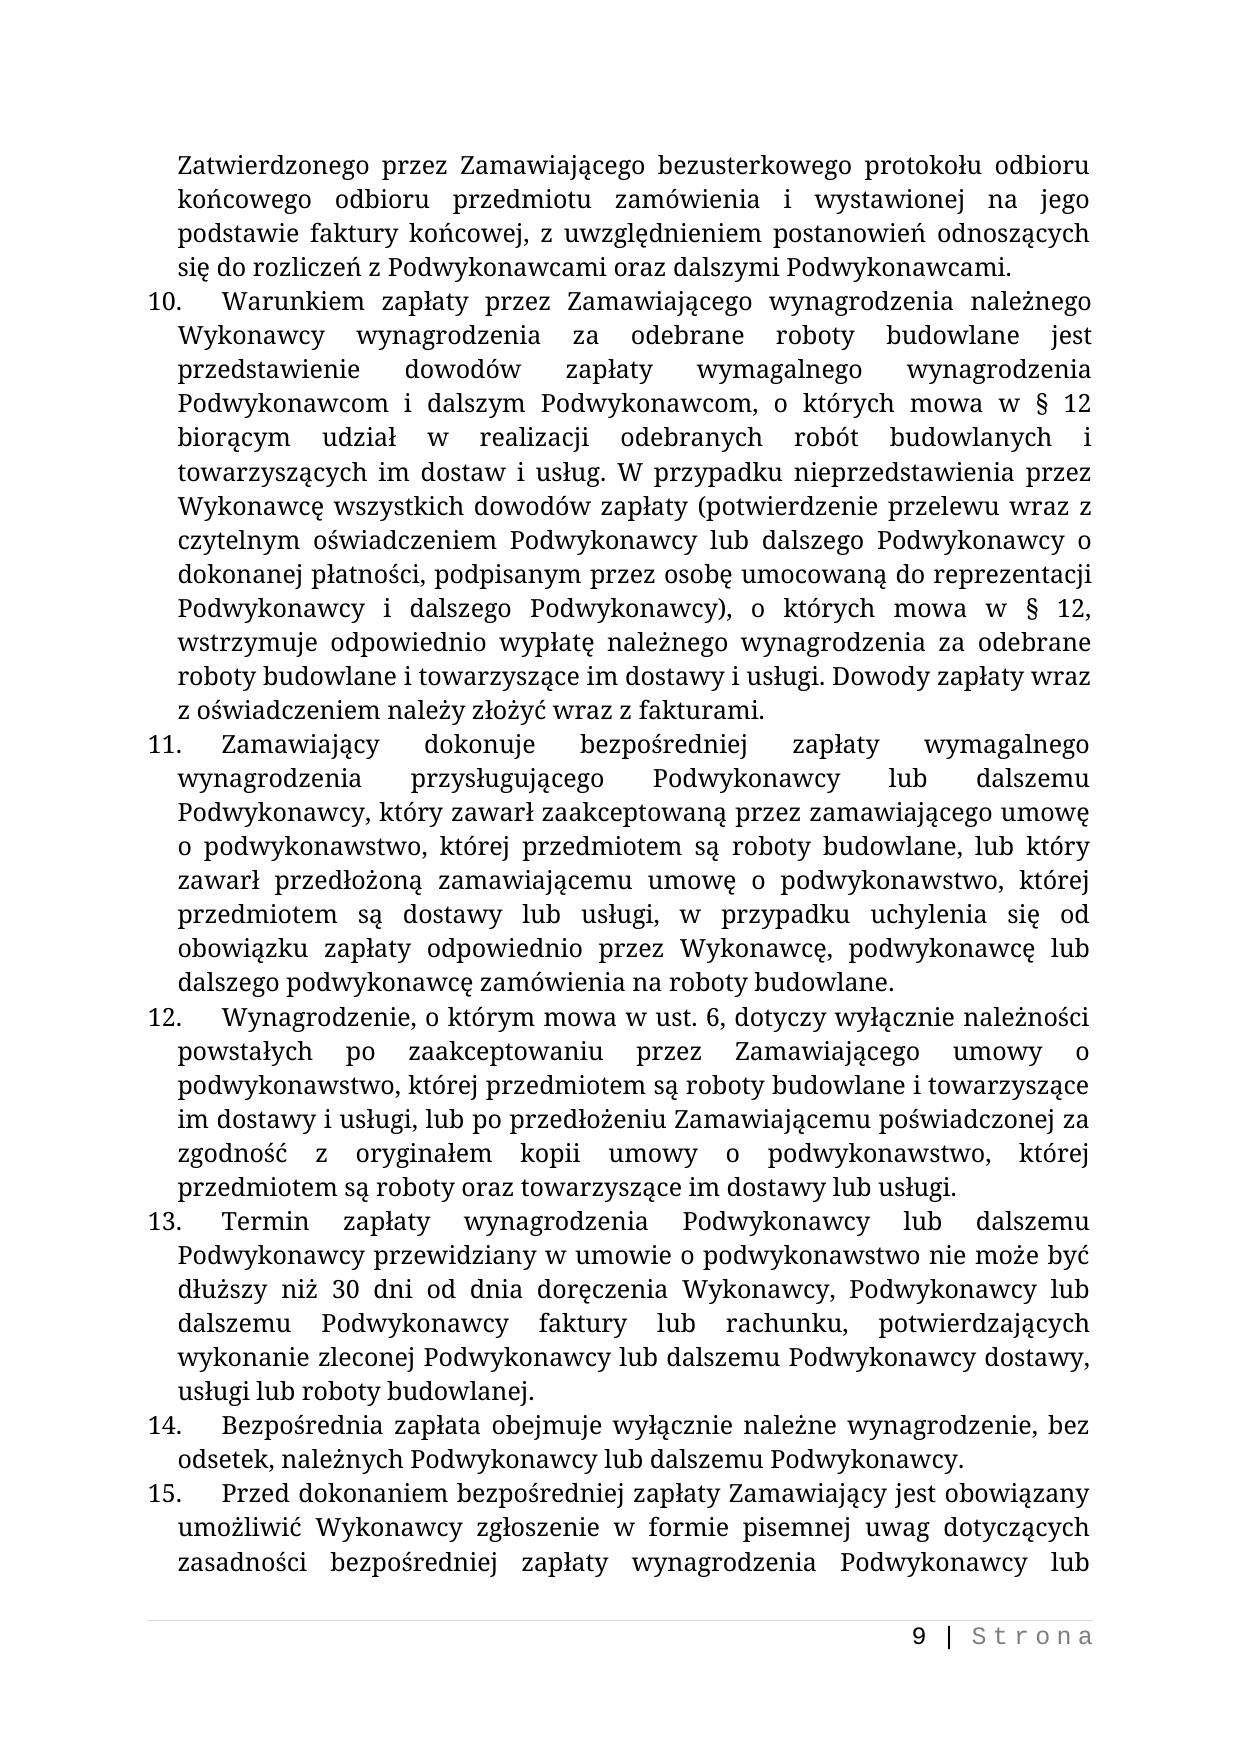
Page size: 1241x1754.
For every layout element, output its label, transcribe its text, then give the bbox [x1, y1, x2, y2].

list Wynagrodzenie, o którym mowa w ust. 6, dotyczy wyłącznie należności powstałych po zaakceptowaniu przez Zamawiającego umowy o podwykonawstwo, której przedmiotem są roboty budowlane i towarzyszące im dostawy i usługi, lub po przedłożeniu Zamawiającemu poświadczonej za zgodność z oryginałem kopii umowy o podwykonawstwo, której przedmiotem są roboty oraz towarzyszące im dostawy lub usługi. [148, 999, 1091, 1203]
list Warunkiem zapłaty przez Zamawiającego wynagrodzenia należnego Wykonawcy wynagrodzenia za odebrane roboty budowlane jest przedstawienie dowodów zapłaty wymagalnego wynagrodzenia Podwykonawcom i dalszym Podwykonawcom, o których mowa w § 12 biorącym udział w realizacji odebranych robót budowlanych i towarzyszących im dostaw i usług. W przypadku nieprzedstawienia przez Wykonawcę wszystkich dowodów zapłaty (potwierdzenie przelewu wraz z czytelnym oświadczeniem Podwykonawcy lub dalszego Podwykonawcy o dokonanej płatności, podpisanym przez osobę umocowaną do reprezentacji Podwykonawcy i dalszego Podwykonawcy), o których mowa w § 12, wstrzymuje odpowiednio wypłatę należnego wynagrodzenia za odebrane roboty budowlane i towarzyszące im dostawy i usługi. Dowody zapłaty wraz z oświadczeniem należy złożyć wraz z fakturami. [148, 284, 1093, 727]
list Termin zapłaty wynagrodzenia Podwykonawcy lub dalszemu Podwykonawcy przewidziany w umowie o podwykonawstwo nie może być dłuższy niż 30 dni od dnia doręczenia Wykonawcy, Podwykonawcy lub dalszemu Podwykonawcy faktury lub rachunku, potwierdzających wykonanie zleconej Podwykonawcy lub dalszemu Podwykonawcy dostawy, usługi lub roboty budowlanej. [148, 1203, 1091, 1408]
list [148, 1476, 1091, 1578]
list Bezpośrednia zapłata obejmuje wyłącznie należne wynagrodzenie, bez odsetek, należnych Podwykonawcy lub dalszemu Podwykonawcy. [148, 1408, 1091, 1476]
list Zamawiający dokonuje bezpośredniej zapłaty wymagalnego wynagrodzenia przysługującego Podwykonawcy lub dalszemu Podwykonawcy, który zawarł zaakceptowaną przez zamawiającego umowę o podwykonawstwo, której przedmiotem są roboty budowlane, lub który zawarł przedłożoną zamawiającemu umowę o podwykonawstwo, której przedmiotem są dostawy lub usługi, w przypadku uchylenia się od obowiązku zapłaty odpowiednio przez Wykonawcę, podwykonawcę lub dalszego podwykonawcę zamówienia na roboty budowlane. [148, 727, 1091, 999]
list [148, 148, 1091, 284]
